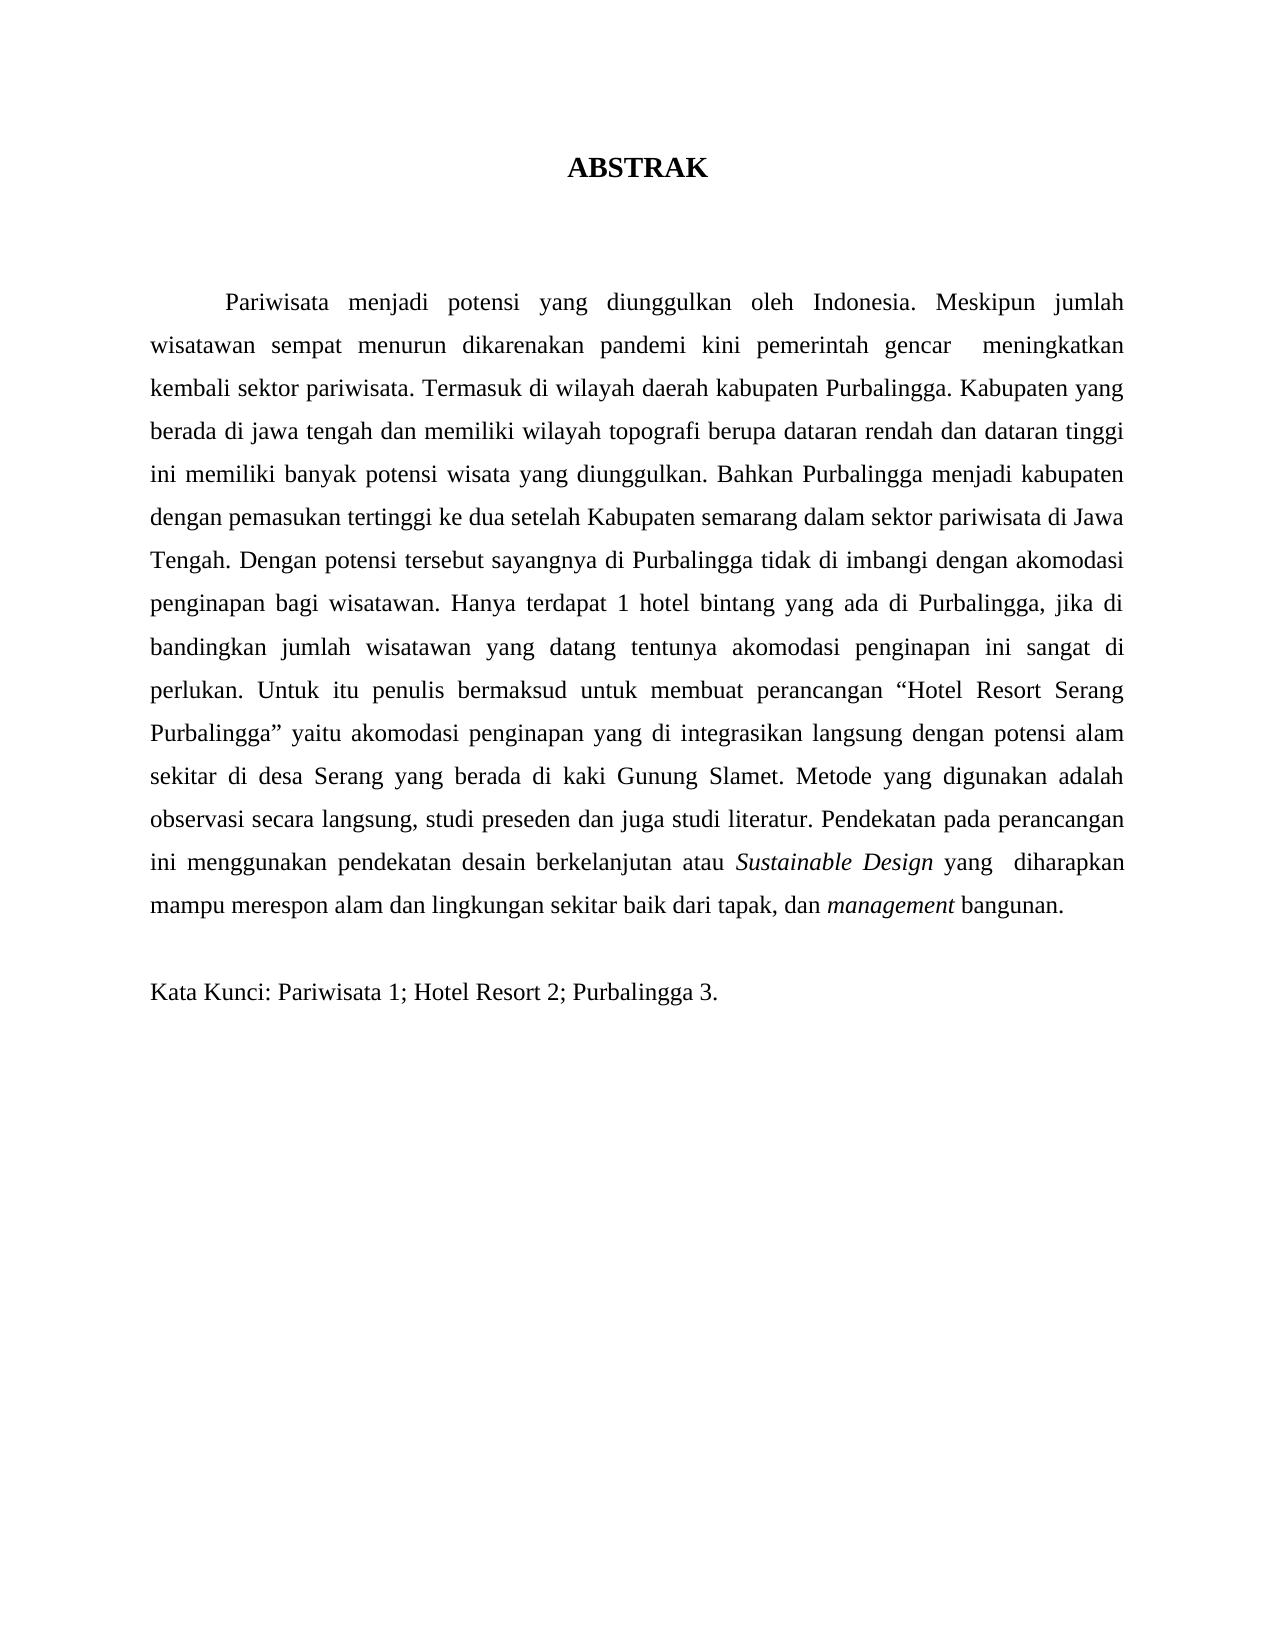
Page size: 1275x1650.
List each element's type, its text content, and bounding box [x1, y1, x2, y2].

subtitle ABSTRAK [150, 150, 1125, 183]
text Pariwisata menjadi potensi yang diunggulkan oleh Indonesia. Meskipun jumlah wisatawan sempat menurun dikarenakan pandemi kini pemerintah gencar meningkatkan kembali sektor pariwisata. Termasuk di wilayah daerah kabupaten Purbalingga. Kabupaten yang berada di jawa tengah dan memiliki wilayah topografi berupa dataran rendah dan dataran tinggi ini memiliki banyak potensi wisata yang diunggulkan. Bahkan Purbalingga menjadi kabupaten dengan pemasukan tertinggi ke dua setelah Kabupaten semarang dalam sektor pariwisata di Jawa Tengah. Dengan potensi tersebut sayangnya di Purbalingga tidak di imbangi dengan akomodasi penginapan bagi wisatawan. Hanya terdapat 1 hotel bintang yang ada di Purbalingga, jika di bandingkan jumlah wisatawan yang datang tentunya akomodasi penginapan ini sangat di perlukan. Untuk itu penulis bermaksud untuk membuat perancangan “Hotel Resort Serang Purbalingga” yaitu akomodasi penginapan yang di integrasikan langsung dengan potensi alam sekitar di desa Serang yang berada di kaki Gunung Slamet. Metode yang digunakan adalah observasi secara langsung, studi preseden dan juga studi literatur. Pendekatan pada perancangan ini menggunakan pendekatan desain berkelanjutan atau Sustainable Design yang diharapkan mampu merespon alam dan lingkungan sekitar baik dari tapak, dan management bangunan. [150, 287, 1125, 919]
text Kata Kunci: Pariwisata 1; Hotel Resort 2; Purbalingga 3. [150, 977, 1125, 1005]
